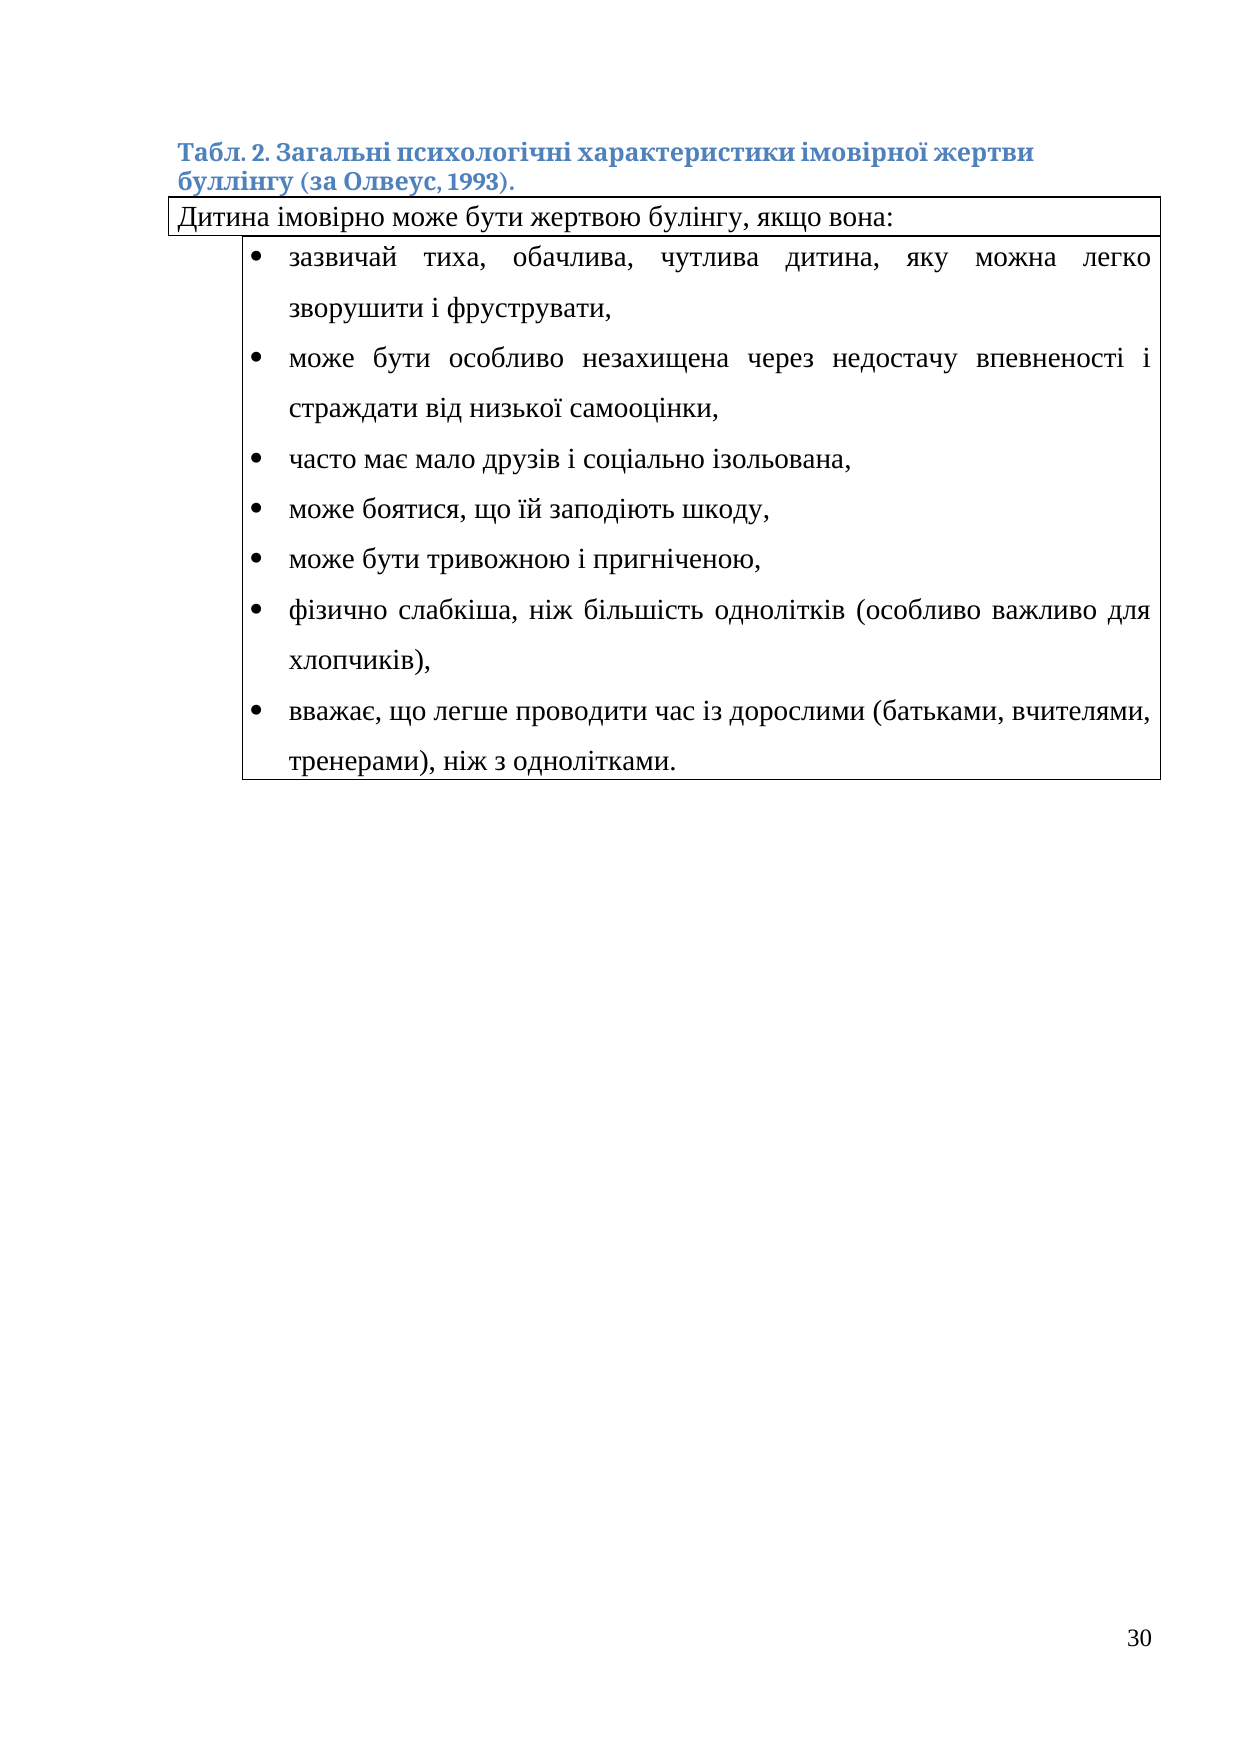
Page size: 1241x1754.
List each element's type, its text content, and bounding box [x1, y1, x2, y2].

list може боятися, що їй заподіють шкоду, [243, 488, 1160, 525]
subtitle Табл. 2. Загальні психологічні характеристики імовірної жертви буллінгу (за Олвеус, 1993). [177, 139, 1152, 196]
list фізично слабкіша, ніж більшість однолітків (особливо важливо для хлопчиків), [243, 589, 1160, 676]
list зазвичай тиха, обачлива, чутлива дитина, яку можна легко зворушити і фруструвати, [243, 237, 1160, 323]
list може бути тривожною і пригніченою, [243, 538, 1160, 575]
list часто має мало друзів і соціально ізольована, [243, 438, 1160, 474]
list вважає, що легше проводити час із дорослими (батьками, вчителями, тренерами), ніж з однолітками. [243, 690, 1160, 779]
text Дитина імовірно може бути жертвою булінгу, якщо вона: [169, 198, 1160, 235]
list може бути особливо незахищена через недостачу впевненості і страждати від низької самооцінки, [243, 337, 1160, 424]
